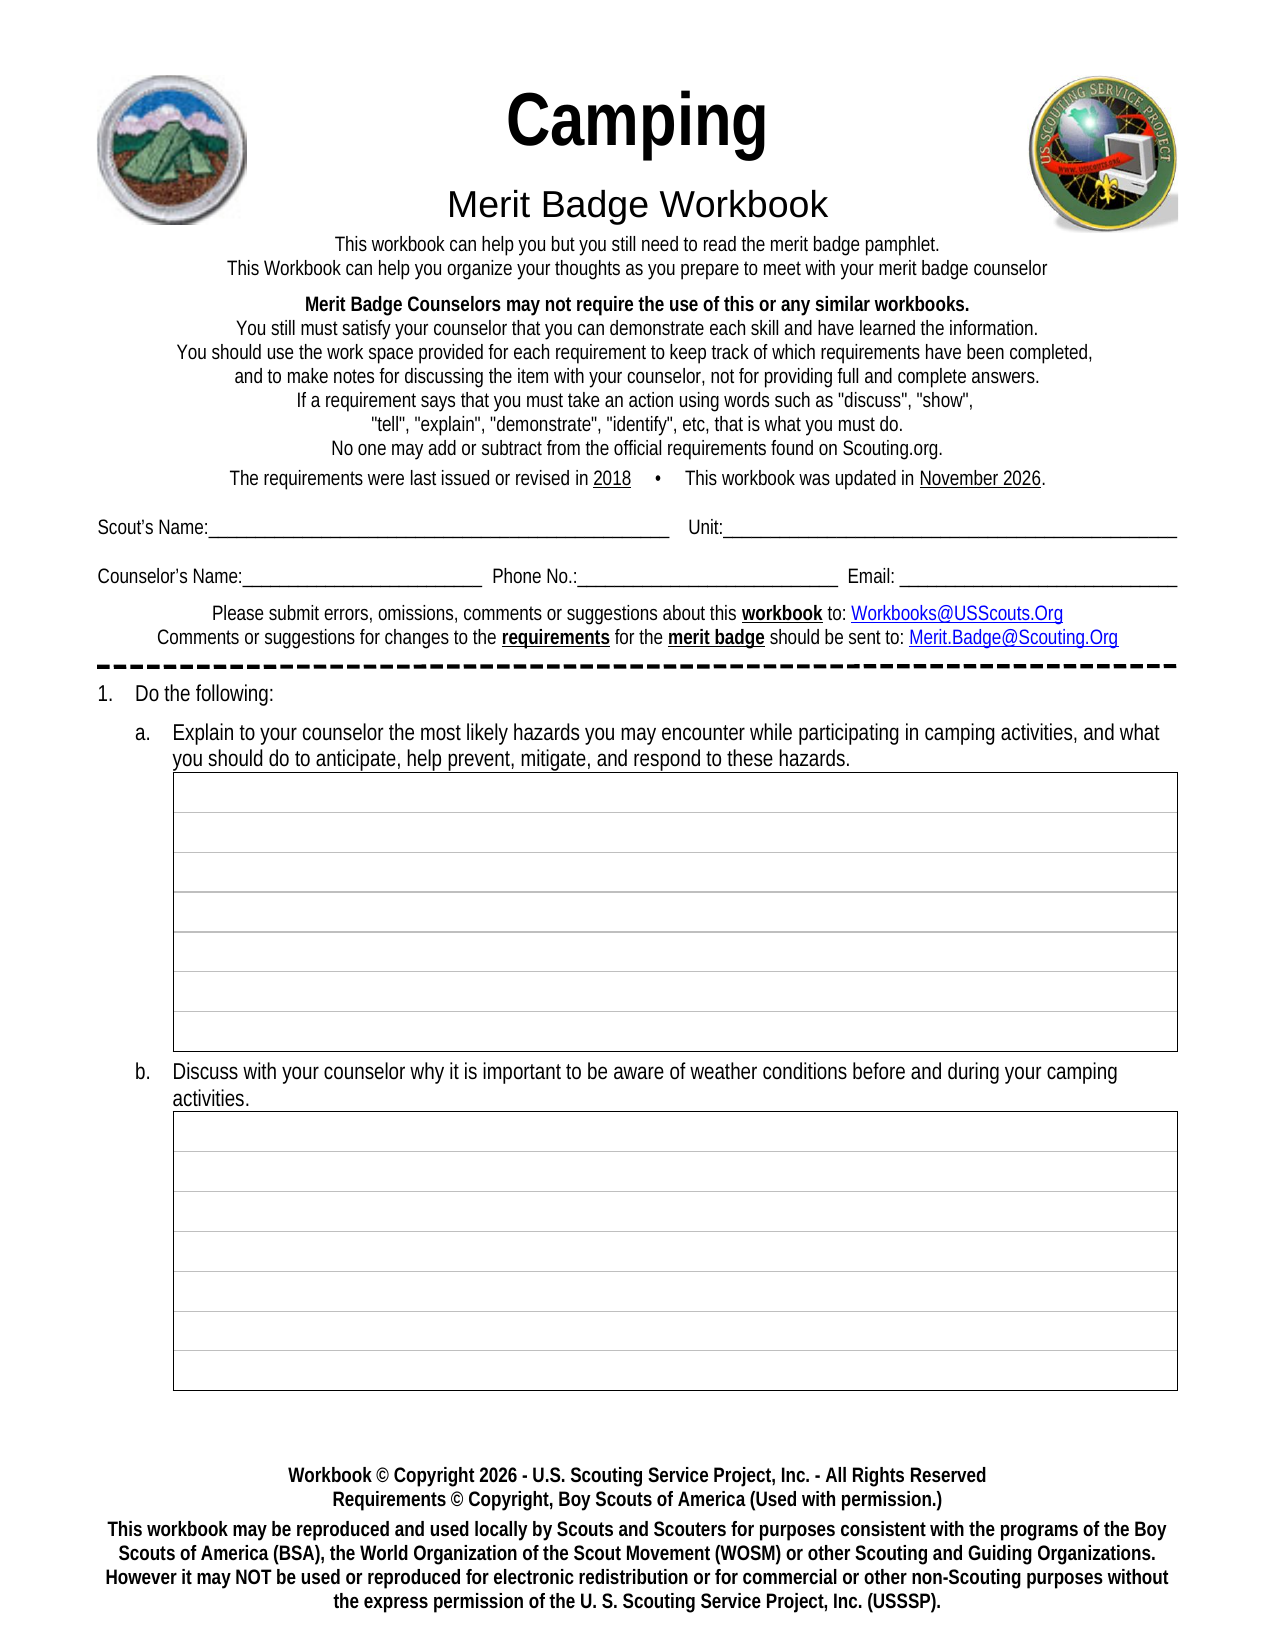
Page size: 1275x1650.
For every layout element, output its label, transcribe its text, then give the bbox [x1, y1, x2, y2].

text b. Discuss with your counselor why it is important to be aware of weather conditions before and during your camping activities. [135, 1058, 1177, 1111]
table_cell [174, 1192, 1177, 1231]
table_header [174, 773, 1177, 812]
table_cell [174, 933, 1177, 971]
table_cell [174, 1272, 1177, 1311]
table_cell [174, 893, 1177, 931]
table_cell [174, 972, 1177, 1011]
table_cell [174, 1152, 1177, 1191]
table_cell [174, 1012, 1177, 1051]
picture [1027, 75, 1179, 233]
table_cell [174, 813, 1177, 852]
text a. Explain to your counselor the most likely hazards you may encounter while participating in camping activities, and what you should do to anticipate, help prevent, mitigate, and respond to these hazards. [135, 719, 1177, 772]
text 1. Do the following: [97, 680, 1177, 707]
table_cell [174, 1232, 1177, 1271]
table_cell [174, 853, 1177, 891]
table_header [174, 1112, 1177, 1151]
table_cell [174, 1351, 1177, 1390]
table_cell [174, 1312, 1177, 1350]
picture [96, 75, 247, 225]
